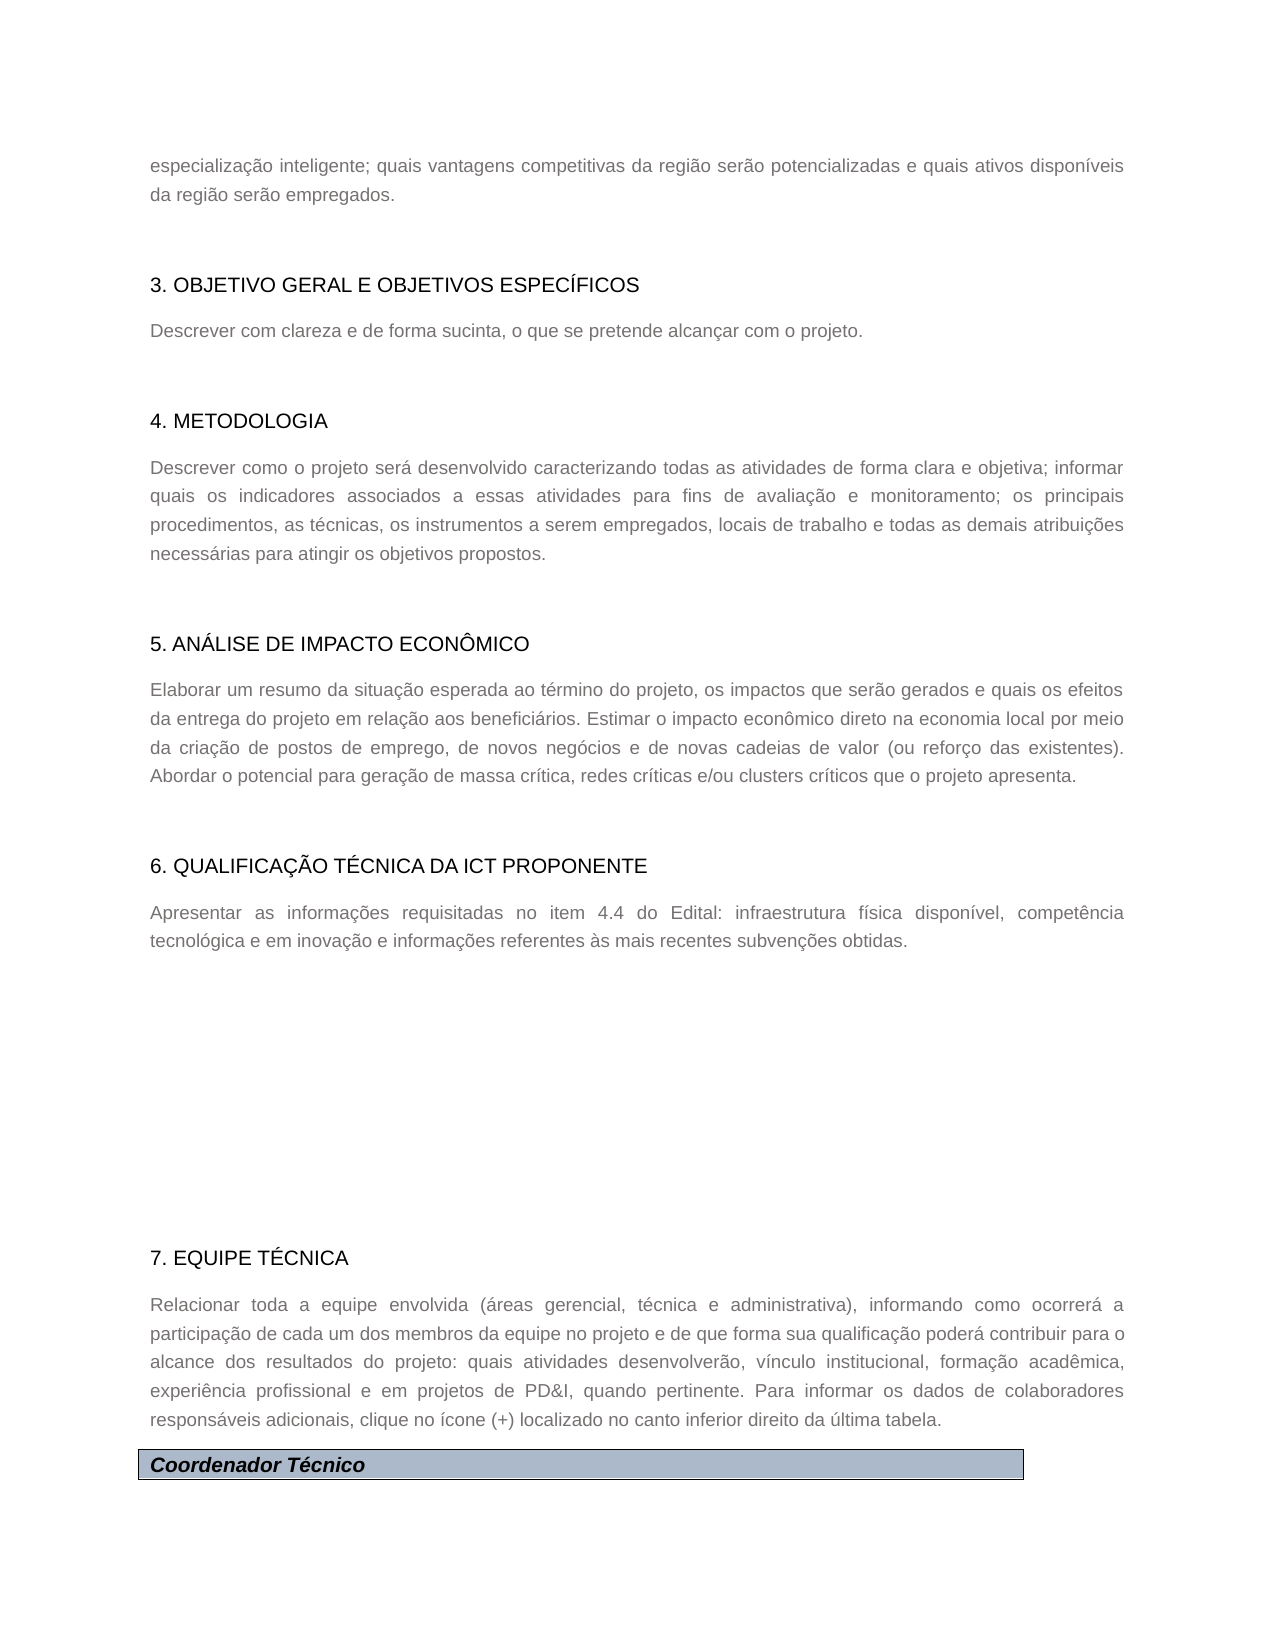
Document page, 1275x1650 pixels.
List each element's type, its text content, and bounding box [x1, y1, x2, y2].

text 3. OBJETIVO GERAL E OBJETIVOS ESPECÍFICOS [150, 269, 1125, 298]
text 5. ANÁLISE DE IMPACTO ECONÔMICO [150, 628, 1125, 657]
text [150, 150, 1125, 207]
text 7. EQUIPE TÉCNICA [150, 1243, 1125, 1272]
text Apresentar as informações requisitadas no item 4.4 do Edital: infraestrutura física disponível, competência tecnológica e em inovação e informações referentes às mais recentes subvenções obtidas. [150, 896, 1125, 954]
text 4. METODOLOGIA [150, 406, 1125, 434]
text Descrever como o projeto será desenvolvido caracterizando todas as atividades de forma clara e objetiva; informar quais os indicadores associados a essas atividades para fins de avaliação e monitoramento; os principais procedimentos, as técnicas, os instrumentos a serem empregados, locais de trabalho e todas as demais atribuições necessárias para atingir os objetivos propostos. [150, 451, 1125, 566]
text Elaborar um resumo da situação esperada ao término do projeto, os impactos que serão gerados e quais os efeitos da entrega do projeto em relação aos beneficiários. Estimar o impacto econômico direto na economia local por meio da criação de postos de emprego, de novos negócios e de novas cadeias de valor (ou reforço das existentes). Abordar o potencial para geração de massa crítica, redes críticas e/ou clusters críticos que o projeto apresenta. [150, 674, 1125, 789]
text Descrever com clareza e de forma sucinta, o que se pretende alcançar com o projeto. [150, 315, 1125, 344]
text Relacionar toda a equipe envolvida (áreas gerencial, técnica e administrativa), informando como ocorrerá a participação de cada um dos membros da equipe no projeto e de que forma sua qualificação poderá contribuir para o alcance dos resultados do projeto: quais atividades desenvolverão, vínculo institucional, formação acadêmica, experiência profissional e em projetos de PD&I, quando pertinente. Para informar os dados de colaboradores responsáveis adicionais, clique no ícone (+) localizado no canto inferior direito da última tabela. [150, 1288, 1125, 1432]
table_header Coordenador Técnico [139, 1450, 1023, 1478]
text 6. QUALIFICAÇÃO TÉCNICA DA ICT PROPONENTE [150, 851, 1125, 879]
